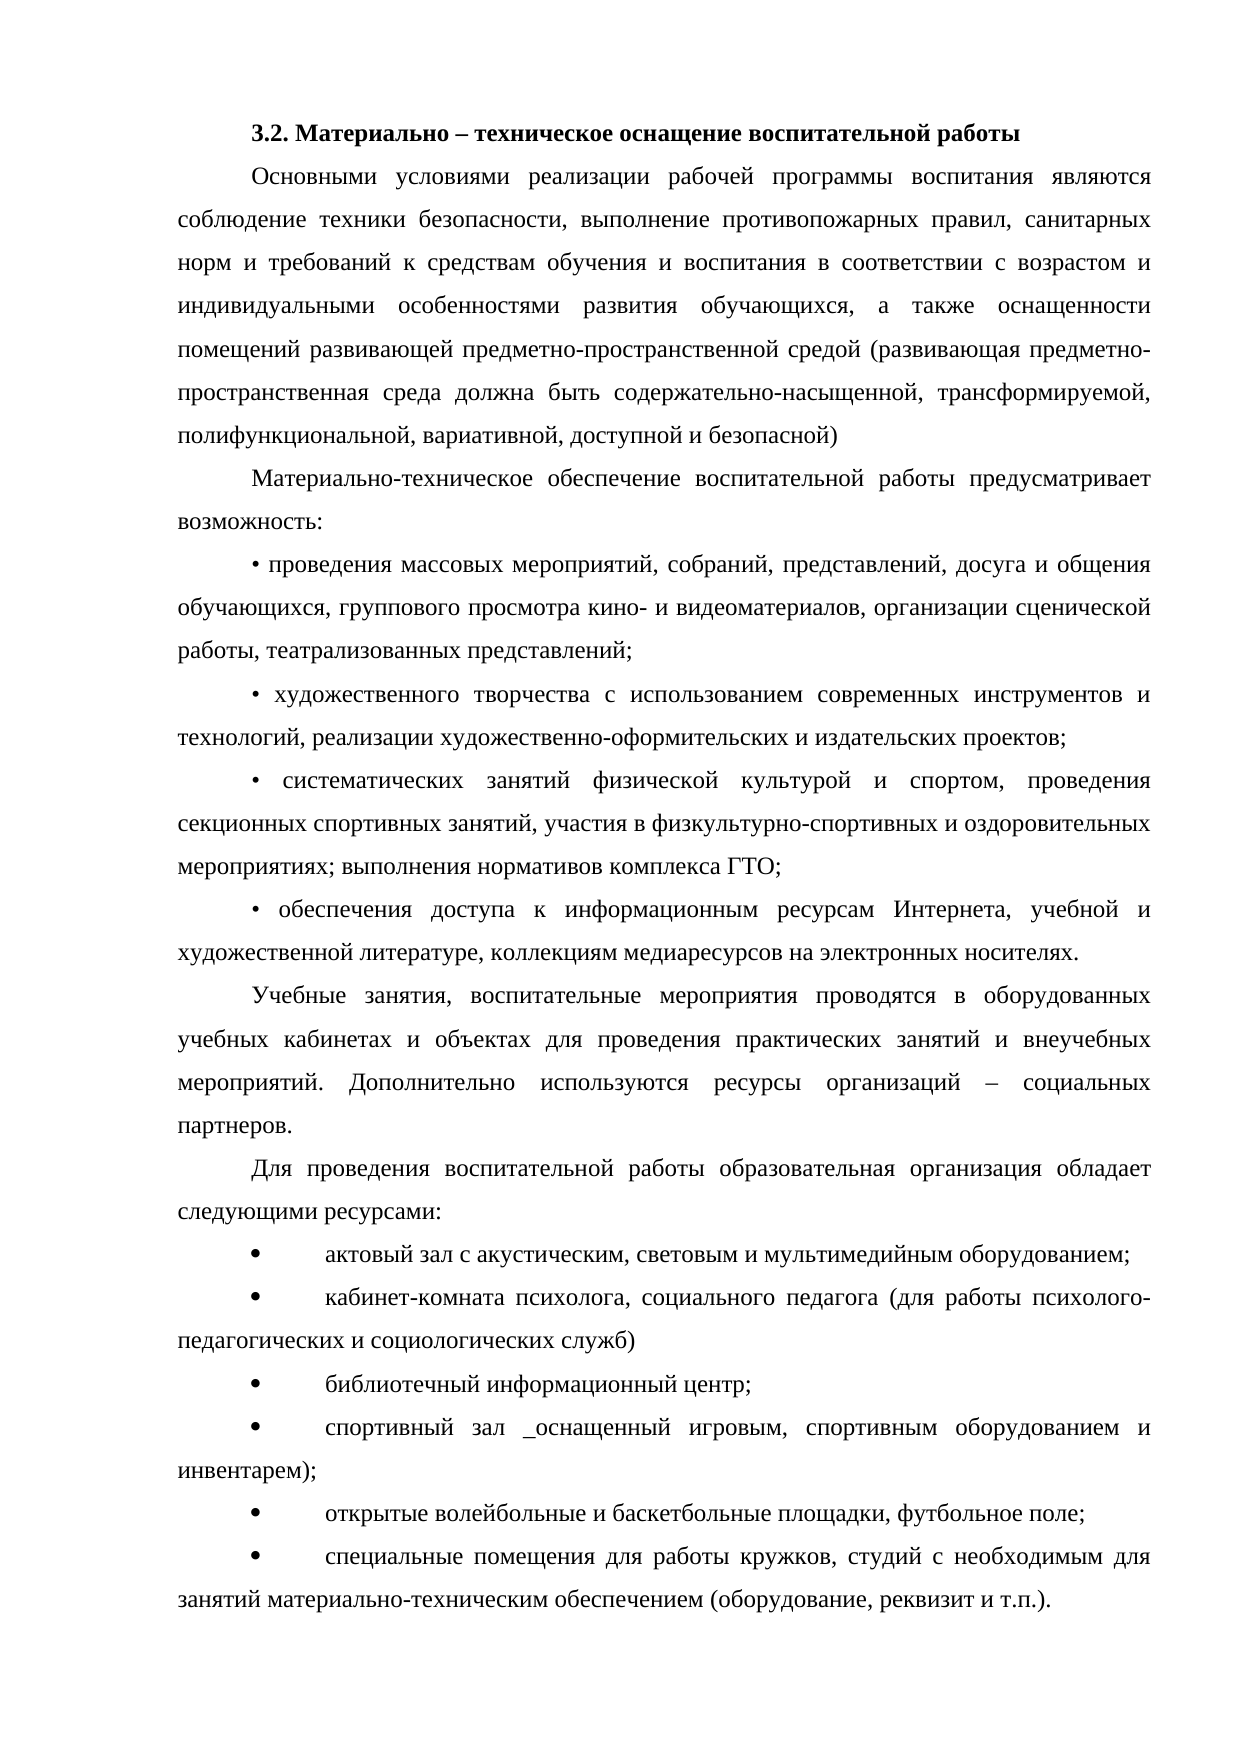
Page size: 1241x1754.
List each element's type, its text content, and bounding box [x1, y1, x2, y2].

list открытые волейбольные и баскетбольные площадки, футбольное поле; [177, 1498, 1152, 1527]
list специальные помещения для работы кружков, студий с необходимым для занятий материально-техническим обеспечением (оборудование, реквизит и т.п.). [177, 1541, 1152, 1613]
list библиотечный информационный центр; [177, 1369, 1152, 1397]
text Материально-техническое обеспечение воспитательной работы предусматривает возможность: [177, 463, 1152, 535]
text Для проведения воспитательной работы образовательная организация обладает следующими ресурсами: [177, 1153, 1152, 1225]
list кабинет-комната психолога, социального педагога (для работы психолого-педагогических и социологических служб) [177, 1282, 1152, 1354]
list спортивный зал _оснащенный игровым, спортивным оборудованием и инвентарем); [177, 1412, 1152, 1484]
text • систематических занятий физической культурой и спортом, проведения секционных спортивных занятий, участия в физкультурно-спортивных и оздоровительных мероприятиях; выполнения нормативов комплекса ГТО; [177, 765, 1152, 880]
text 3.2. Материально – техническое оснащение воспитательной работы [177, 118, 1152, 147]
list актовый зал с акустическим, световым и мультимедийным оборудованием; [177, 1239, 1152, 1268]
text Учебные занятия, воспитательные мероприятия проводятся в оборудованных учебных кабинетах и объектах для проведения практических занятий и внеучебных мероприятий. Дополнительно используются ресурсы организаций – социальных партнеров. [177, 981, 1152, 1139]
text Основными условиями реализации рабочей программы воспитания являются соблюдение техники безопасности, выполнение противопожарных правил, санитарных норм и требований к средствам обучения и воспитания в соответствии с возрастом и индивидуальными особенностями развития обучающихся, а также оснащенности помещений развивающей предметно-пространственной средой (развивающая предметно-пространственная среда должна быть содержательно-насыщенной, трансформируемой, полифункциональной, вариативной, доступной и безопасной) [177, 161, 1152, 449]
text • художественного творчества с использованием современных инструментов и технологий, реализации художественно-оформительских и издательских проектов; [177, 679, 1152, 751]
text • обеспечения доступа к информационным ресурсам Интернета, учебной и художественной литературе, коллекциям медиаресурсов на электронных носителях. [177, 894, 1152, 966]
text • проведения массовых мероприятий, собраний, представлений, досуга и общения обучающихся, группового просмотра кино- и видеоматериалов, организации сценической работы, театрализованных представлений; [177, 549, 1152, 664]
